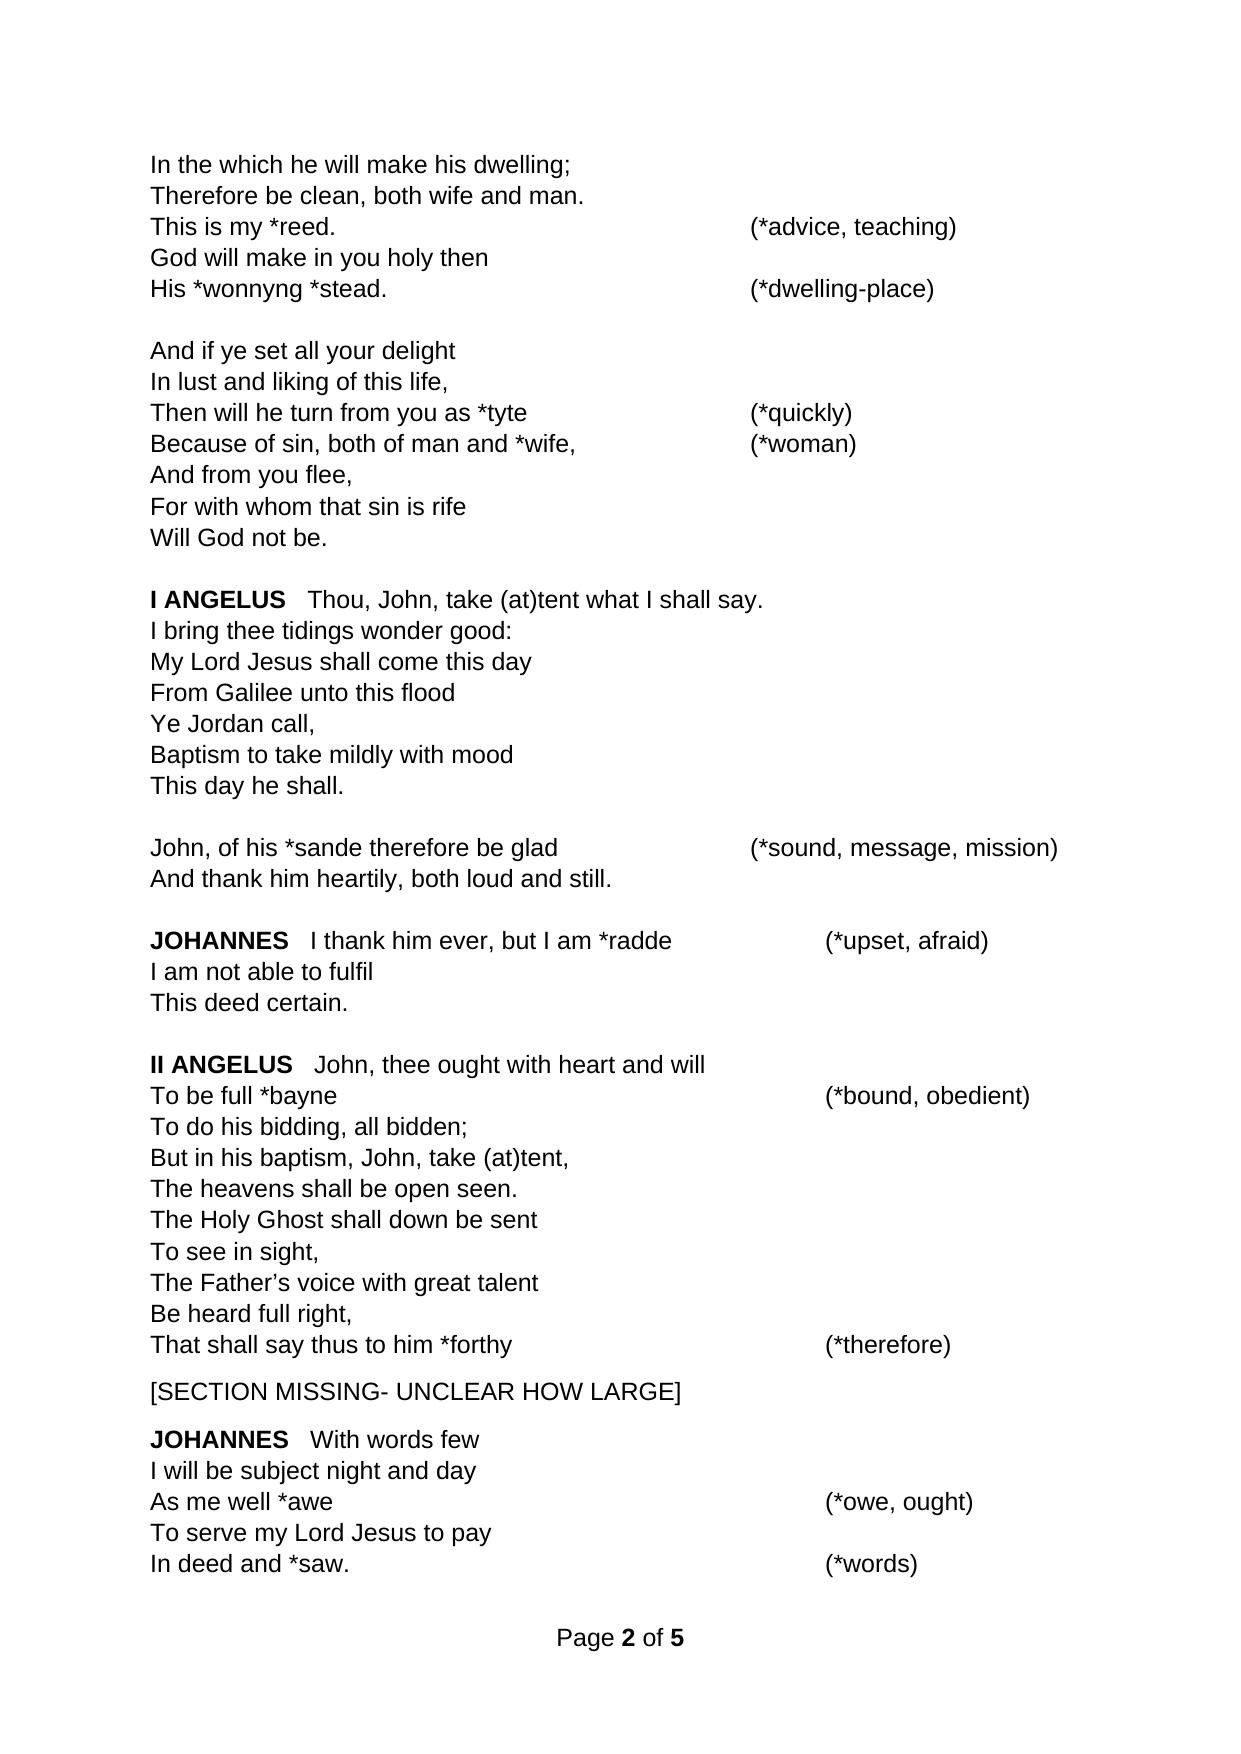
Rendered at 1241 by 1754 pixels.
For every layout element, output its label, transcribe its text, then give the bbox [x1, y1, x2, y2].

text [150, 150, 1090, 1358]
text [150, 1425, 1090, 1578]
text [SECTION MISSING- UNCLEAR HOW LARGE] [150, 1377, 1090, 1406]
